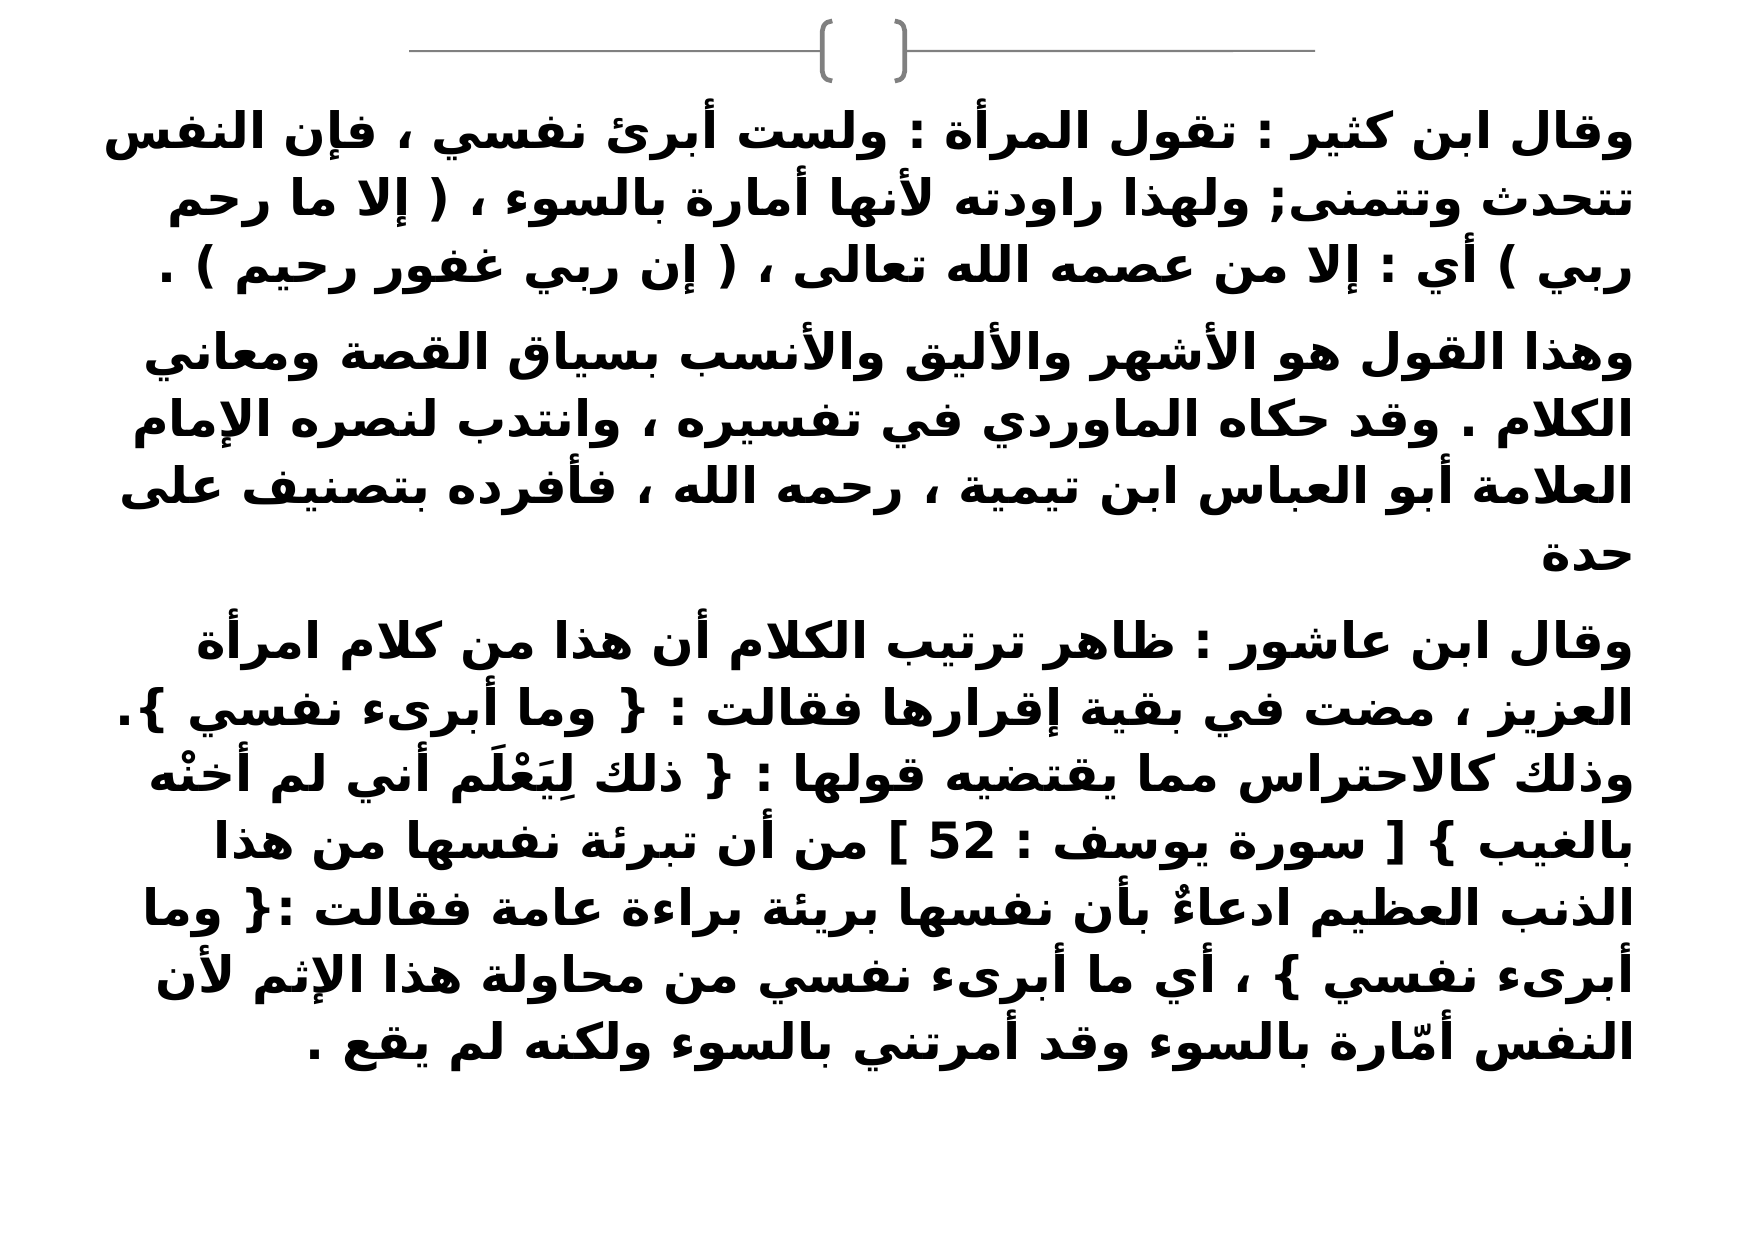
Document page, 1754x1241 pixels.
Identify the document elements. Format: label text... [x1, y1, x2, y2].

text وقال ابن كثير : تقول المرأة : ولست أبرئ نفسي ، فإن النفس تتحدث وتتمنى; ولهذا راودته لأنها أمارة بالسوء ، ( إلا ما رحم ربي ) أي : إلا من عصمه الله تعالى ، ( إن ربي غفور رحيم ) . [89, 102, 1636, 294]
text وهذا القول هو الأشهر والأليق والأنسب بسياق القصة ومعاني الكلام . وقد حكاه الماوردي في تفسيره ، وانتدب لنصره الإمام العلامة أبو العباس ابن تيمية ، رحمه الله ، فأفرده بتصنيف على حدة [89, 323, 1636, 582]
text وقال ابن عاشور : ظاهر ترتيب الكلام أن هذا من كلام امرأة العزيز ، مضت في بقية إقرارها فقالت : { وما أبرىء نفسي }. وذلك كالاحتراس مما يقتضيه قولها : { ذلك لِيَعْلَم أني لم أخنْه بالغيب } [ سورة يوسف : 52 ] من أن تبرئة نفسها من هذا الذنب العظيم ادعاءٌ بأن نفسها بريئة براءة عامة فقالت :{ وما أبرىء نفسي } ، أي ما أبرىء نفسي من محاولة هذا الإثم لأن النفس أمّارة بالسوء وقد أمرتني بالسوء ولكنه لم يقع . [89, 612, 1636, 1071]
